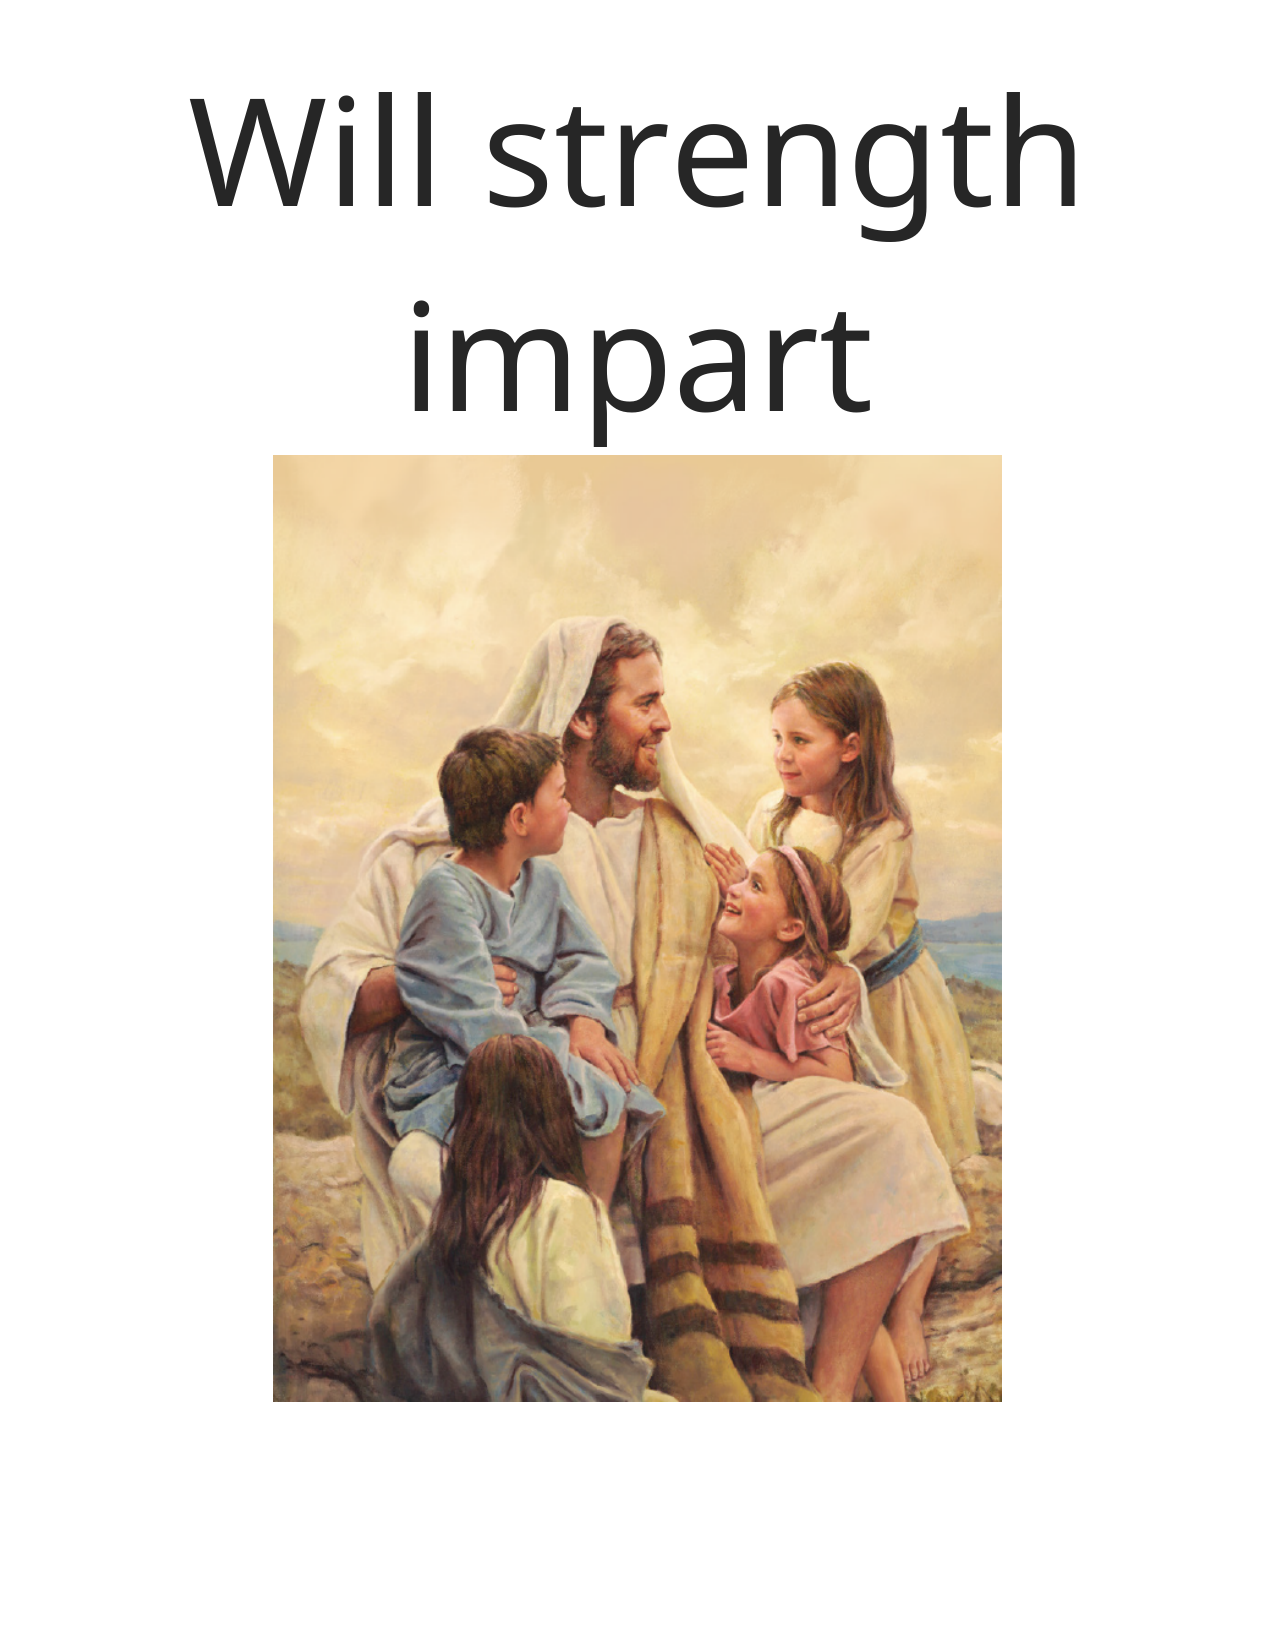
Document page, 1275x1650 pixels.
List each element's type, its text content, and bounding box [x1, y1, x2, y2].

text Will strength impart [46, 46, 1228, 455]
picture [273, 455, 1002, 1402]
